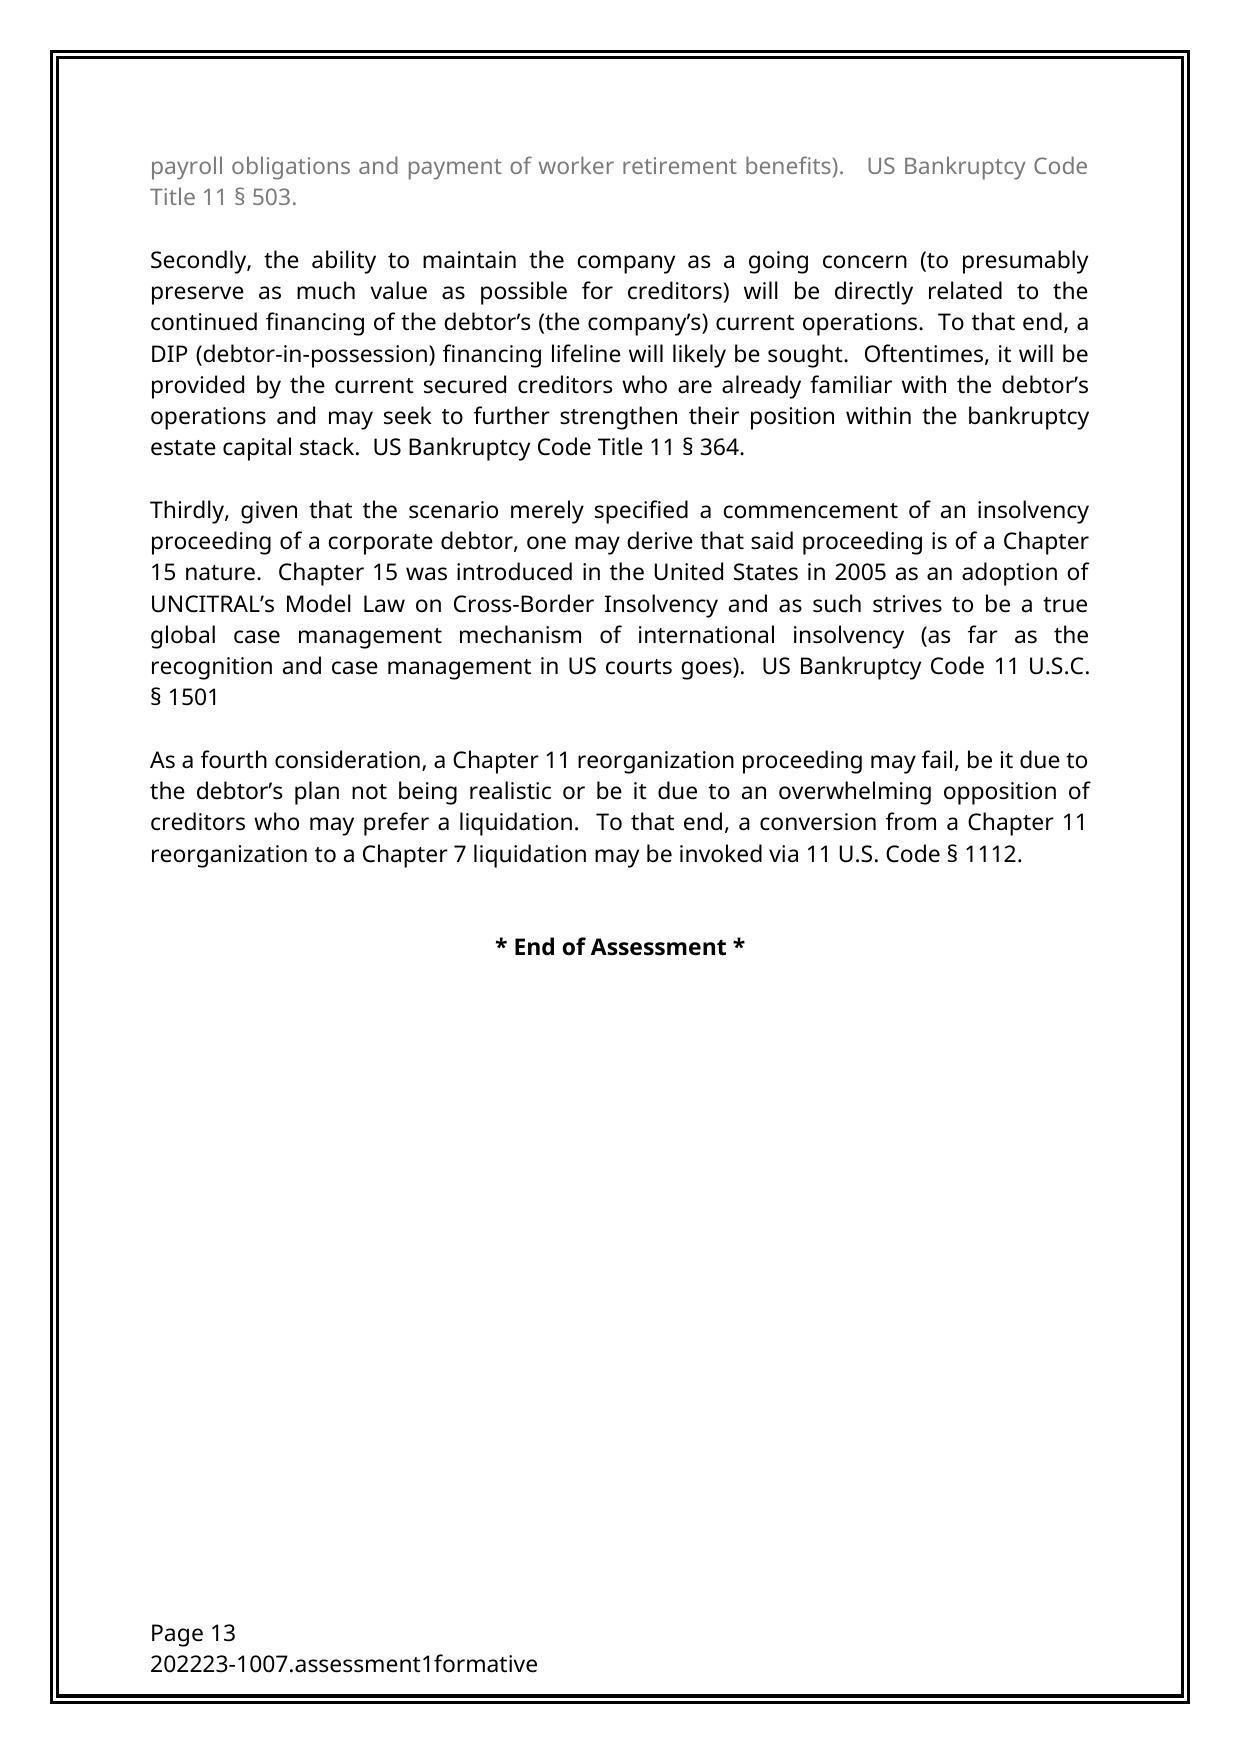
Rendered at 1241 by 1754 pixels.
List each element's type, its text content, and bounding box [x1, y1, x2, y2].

text Secondly, the ability to maintain the company as a going concern (to presumably preserve as much value as possible for creditors) will be directly related to the continued financing of the debtor’s (the company’s) current operations. To that end, a DIP (debtor-in-possession) financing lifeline will likely be sought. Oftentimes, it will be provided by the current secured creditors who are already familiar with the debtor’s operations and may seek to further strengthen their position within the bankruptcy estate capital stack. US Bankruptcy Code Title 11 § 364. [150, 244, 1090, 462]
text * End of Assessment * [150, 931, 1090, 962]
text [150, 150, 1090, 212]
text Thirdly, given that the scenario merely specified a commencement of an insolvency proceeding of a corporate debtor, one may derive that said proceeding is of a Chapter 15 nature. Chapter 15 was introduced in the United States in 2005 as an adoption of UNCITRAL’s Model Law on Cross-Border Insolvency and as such strives to be a true global case management mechanism of international insolvency (as far as the recognition and case management in US courts goes). US Bankruptcy Code 11 U.S.C. § 1501 [150, 494, 1090, 712]
text As a fourth consideration, a Chapter 11 reorganization proceeding may fail, be it due to the debtor’s plan not being realistic or be it due to an overwhelming opposition of creditors who may prefer a liquidation. To that end, a conversion from a Chapter 11 reorganization to a Chapter 7 liquidation may be invoked via 11 U.S. Code § 1112. [150, 744, 1090, 869]
